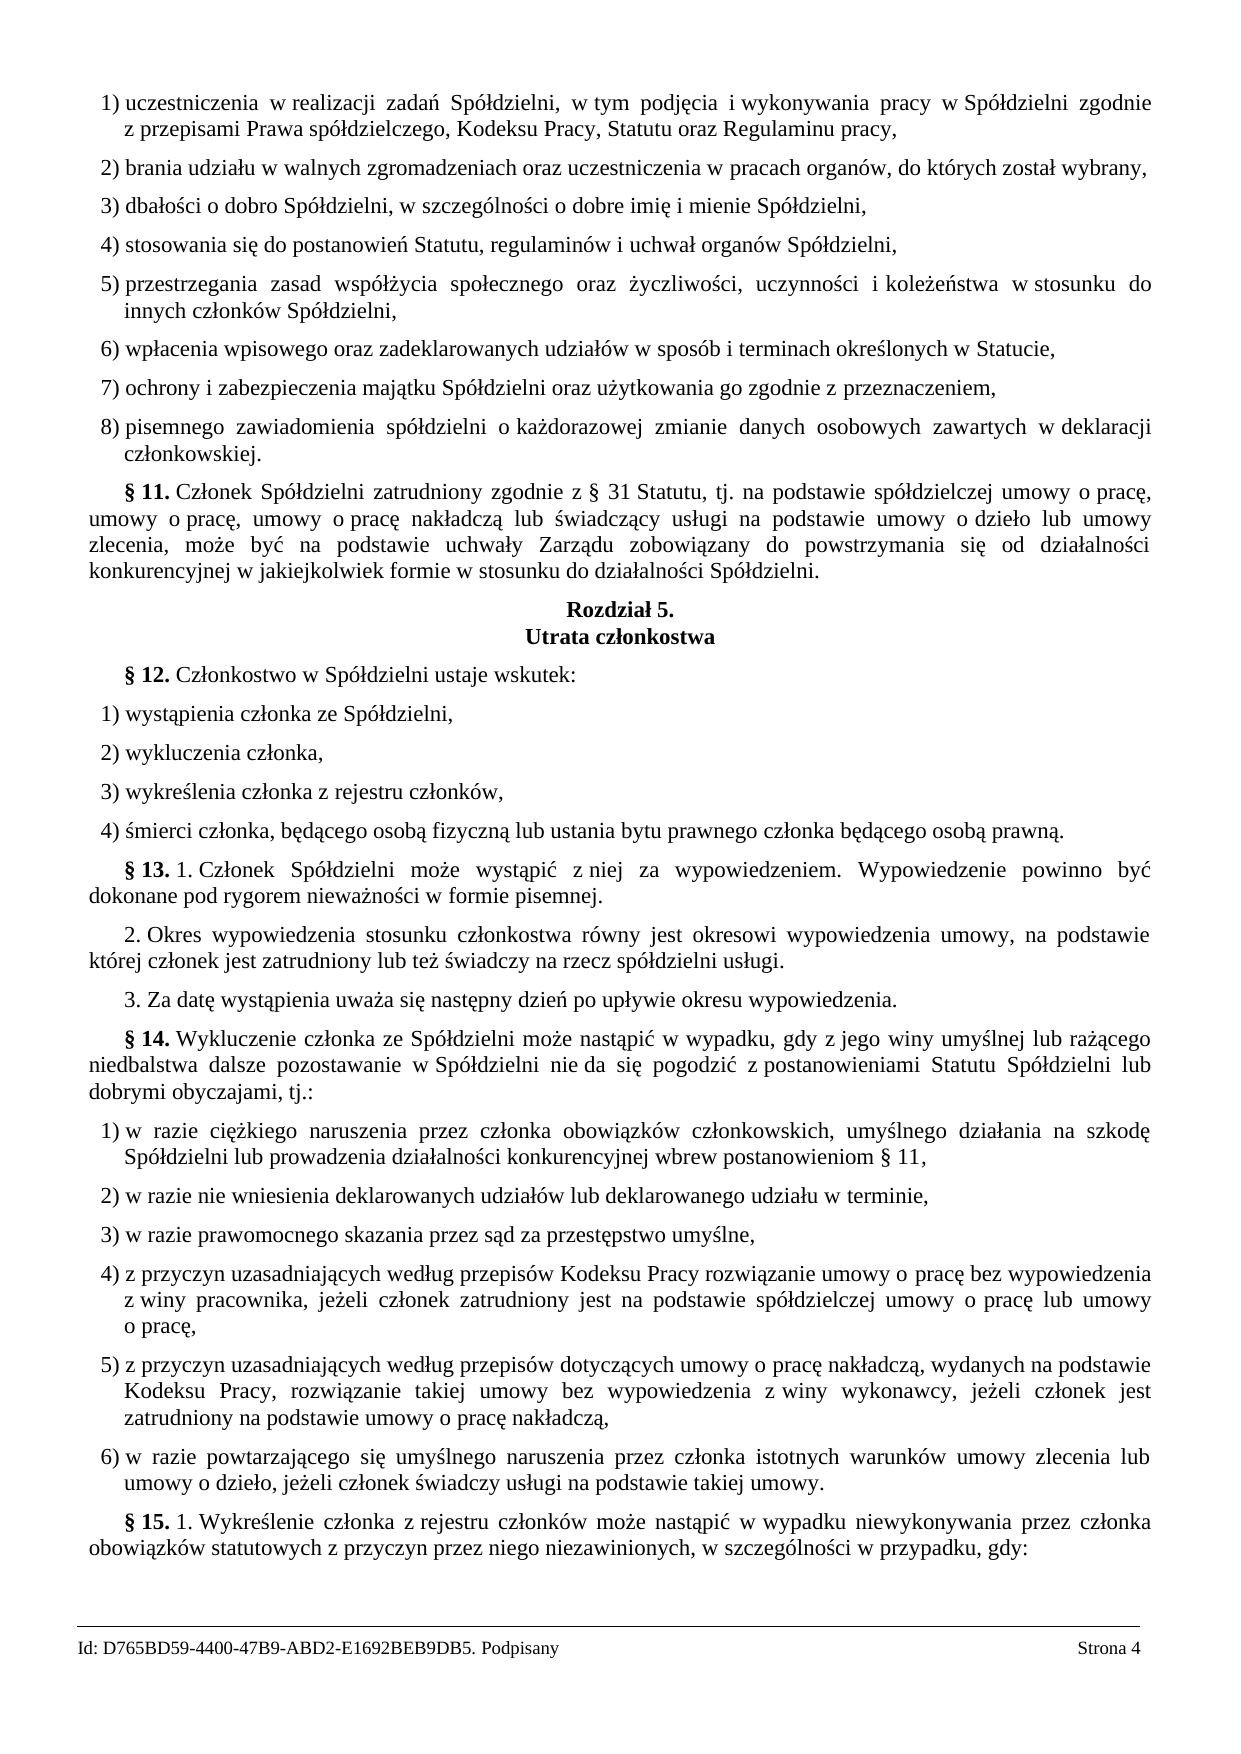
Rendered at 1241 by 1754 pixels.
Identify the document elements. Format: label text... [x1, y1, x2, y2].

text 5) przestrzegania zasad współżycia społecznego oraz życzliwości, uczynności i koleżeństwa w stosunku do innych członków Spółdzielni, [100, 270, 1152, 323]
text § 14. Wykluczenie członka ze Spółdzielni może nastąpić w wypadku, gdy z jego winy umyślnej lub rażącego niedbalstwa dalsze pozostawanie w Spółdzielni nie da się pogodzić z postanowieniami Statutu Spółdzielni lub dobrymi obyczajami, tj.: [88, 1025, 1152, 1104]
text Rozdział 5. Utrata członkostwa [88, 596, 1152, 649]
text 4) z przyczyn uzasadniających według przepisów Kodeksu Pracy rozwiązanie umowy o pracę bez wypowiedzenia z winy pracownika, jeżeli członek zatrudniony jest na podstawie spółdzielczej umowy o pracę lub umowy o pracę, [100, 1259, 1152, 1339]
text 1) wystąpienia członka ze Spółdzielni, [100, 700, 1152, 727]
text 6) w razie powtarzającego się umyślnego naruszenia przez członka istotnych warunków umowy zlecenia lub umowy o dzieło, jeżeli członek świadczy usługi na podstawie takiej umowy. [100, 1443, 1152, 1495]
text 3) w razie prawomocnego skazania przez sąd za przestępstwo umyślne, [100, 1221, 1152, 1247]
text 3) wykreślenia członka z rejestru członków, [100, 778, 1152, 804]
text 4) stosowania się do postanowień Statutu, regulaminów i uchwał organów Spółdzielni, [100, 231, 1152, 258]
text § 13. 1. Członek Spółdzielni może wystąpić z niej za wypowiedzeniem. Wypowiedzenie powinno być dokonane pod rygorem nieważności w formie pisemnej. [88, 856, 1152, 908]
text 2) brania udziału w walnych zgromadzeniach oraz uczestniczenia w pracach organów, do których został wybrany, [100, 154, 1152, 180]
text 3. Za datę wystąpienia uważa się następny dzień po upływie okresu wypowiedzenia. [88, 986, 1152, 1013]
text 6) wpłacenia wpisowego oraz zadeklarowanych udziałów w sposób i terminach określonych w Statucie, [100, 336, 1152, 362]
text 2. Okres wypowiedzenia stosunku członkostwa równy jest okresowi wypowiedzenia umowy, na podstawie której członek jest zatrudniony lub też świadczy na rzecz spółdzielni usługi. [88, 921, 1152, 974]
text 2) wykluczenia członka, [100, 739, 1152, 766]
text 3) dbałości o dobro Spółdzielni, w szczególności o dobre imię i mienie Spółdzielni, [100, 193, 1152, 219]
text 1) uczestniczenia w realizacji zadań Spółdzielni, w tym podjęcia i wykonywania pracy w Spółdzielni zgodnie z przepisami Prawa spółdzielczego, Kodeksu Pracy, Statutu oraz Regulaminu pracy, [100, 88, 1152, 141]
text 2) w razie nie wniesienia deklarowanych udziałów lub deklarowanego udziału w terminie, [100, 1182, 1152, 1208]
text 4) śmierci członka, będącego osobą fizyczną lub ustania bytu prawnego członka będącego osobą prawną. [100, 817, 1152, 843]
text § 11. Członek Spółdzielni zatrudniony zgodnie z § 31 Statutu, tj. na podstawie spółdzielczej umowy o pracę, umowy o pracę, umowy o pracę nakładczą lub świadczący usługi na podstawie umowy o dzieło lub umowy zlecenia, może być na podstawie uchwały Zarządu zobowiązany do powstrzymania się od działalności konkurencyjnej w jakiejkolwiek formie w stosunku do działalności Spółdzielni. [88, 478, 1152, 584]
text 8) pisemnego zawiadomienia spółdzielni o każdorazowej zmianie danych osobowych zawartych w deklaracji członkowskiej. [100, 413, 1152, 466]
text § 12. Członkostwo w Spółdzielni ustaje wskutek: [88, 662, 1152, 688]
text 7) ochrony i zabezpieczenia majątku Spółdzielni oraz użytkowania go zgodnie z przeznaczeniem, [100, 374, 1152, 401]
text § 15. 1. Wykreślenie członka z rejestru członków może nastąpić w wypadku niewykonywania przez członka obowiązków statutowych z przyczyn przez niego niezawinionych, w szczególności w przypadku, gdy: [88, 1508, 1152, 1561]
text 5) z przyczyn uzasadniających według przepisów dotyczących umowy o pracę nakładczą, wydanych na podstawie Kodeksu Pracy, rozwiązanie takiej umowy bez wypowiedzenia z winy wykonawcy, jeżeli członek jest zatrudniony na podstawie umowy o pracę nakładczą, [100, 1351, 1152, 1430]
text 1) w razie ciężkiego naruszenia przez członka obowiązków członkowskich, umyślnego działania na szkodę Spółdzielni lub prowadzenia działalności konkurencyjnej wbrew postanowieniom § 11, [100, 1117, 1152, 1169]
